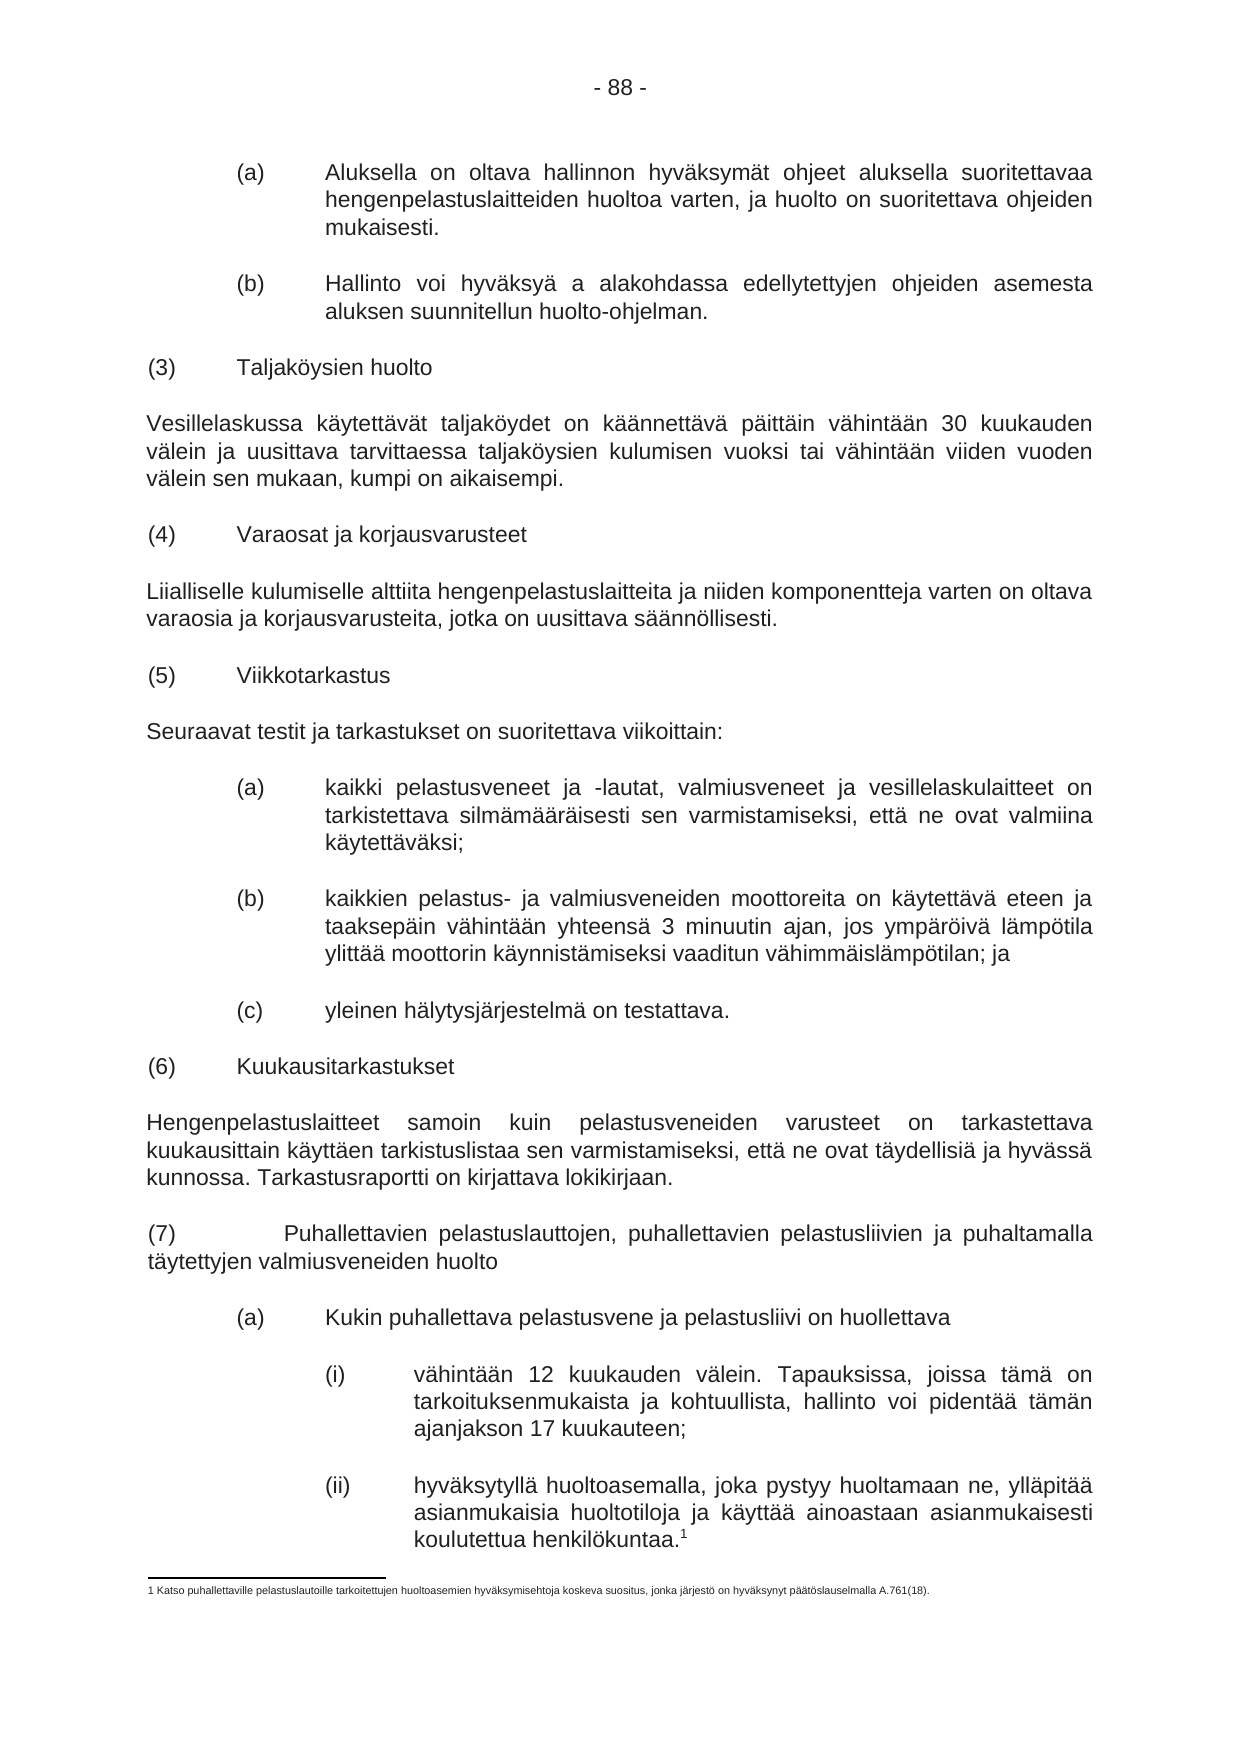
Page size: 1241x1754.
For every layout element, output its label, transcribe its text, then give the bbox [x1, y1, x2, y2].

list Kuukausitarkastukset [148, 1053, 1093, 1079]
list Puhallettavien pelastuslauttojen, puhallettavien pelastusliivien ja puhaltamalla täytettyjen valmiusveneiden huolto [148, 1220, 1093, 1274]
list Varaosat ja korjausvarusteet [148, 521, 1093, 548]
list Aluksella on oltava hallinnon hyväksymät ohjeet aluksella suoritettavaa hengenpelastuslaitteiden huoltoa varten, ja huolto on suoritettava ohjeiden mukaisesti. [236, 159, 1093, 240]
text Hengenpelastuslaitteet samoin kuin pelastusveneiden varusteet on tarkastettava kuukausittain käyttäen tarkistuslistaa sen varmistamiseksi, että ne ovat täydellisiä ja hyvässä kunnossa. Tarkastusraportti on kirjattava lokikirjaan. [146, 1109, 1093, 1190]
list yleinen hälytysjärjestelmä on testattava. [236, 997, 1093, 1023]
list kaikki pelastusveneet ja -lautat, valmiusveneet ja vesillelaskulaitteet on tarkistettava silmämääräisesti sen varmistamiseksi, että ne ovat valmiina käytettäväksi; [236, 774, 1093, 855]
list Hallinto voi hyväksyä a alakohdassa edellytettyjen ohjeiden asemesta aluksen suunnitellun huolto-ohjelman. [236, 270, 1093, 324]
list Viikkotarkastus [148, 662, 1093, 688]
text Seuraavat testit ja tarkastukset on suoritettava viikoittain: [146, 718, 1093, 744]
list kaikkien pelastus- ja valmiusveneiden moottoreita on käytettävä eteen ja taaksepäin vähintään yhteensä 3 minuutin ajan, jos ympäröivä lämpötila ylittää moottorin käynnistämiseksi vaaditun vähimmäislämpötilan; ja [236, 885, 1093, 967]
text Vesillelaskussa käytettävät taljaköydet on käännettävä päittäin vähintään 30 kuukauden välein ja uusittava tarvittaessa taljaköysien kulumisen vuoksi tai vähintään viiden vuoden välein sen mukaan, kumpi on aikaisempi. [146, 410, 1093, 491]
list Taljaköysien huolto [148, 354, 1093, 380]
list Kukin puhallettava pelastusvene ja pelastusliivi on huollettava [236, 1304, 1093, 1331]
text Liialliselle kulumiselle alttiita hengenpelastuslaitteita ja niiden komponentteja varten on oltava varaosia ja korjausvarusteita, jotka on uusittava säännöllisesti. [146, 578, 1093, 632]
list hyväksytyllä huoltoasemalla, joka pystyy huoltamaan ne, ylläpitää asianmukaisia huoltotiloja ja käyttää ainoastaan asianmukaisesti koulutettua henkilökuntaa. [325, 1472, 1093, 1553]
